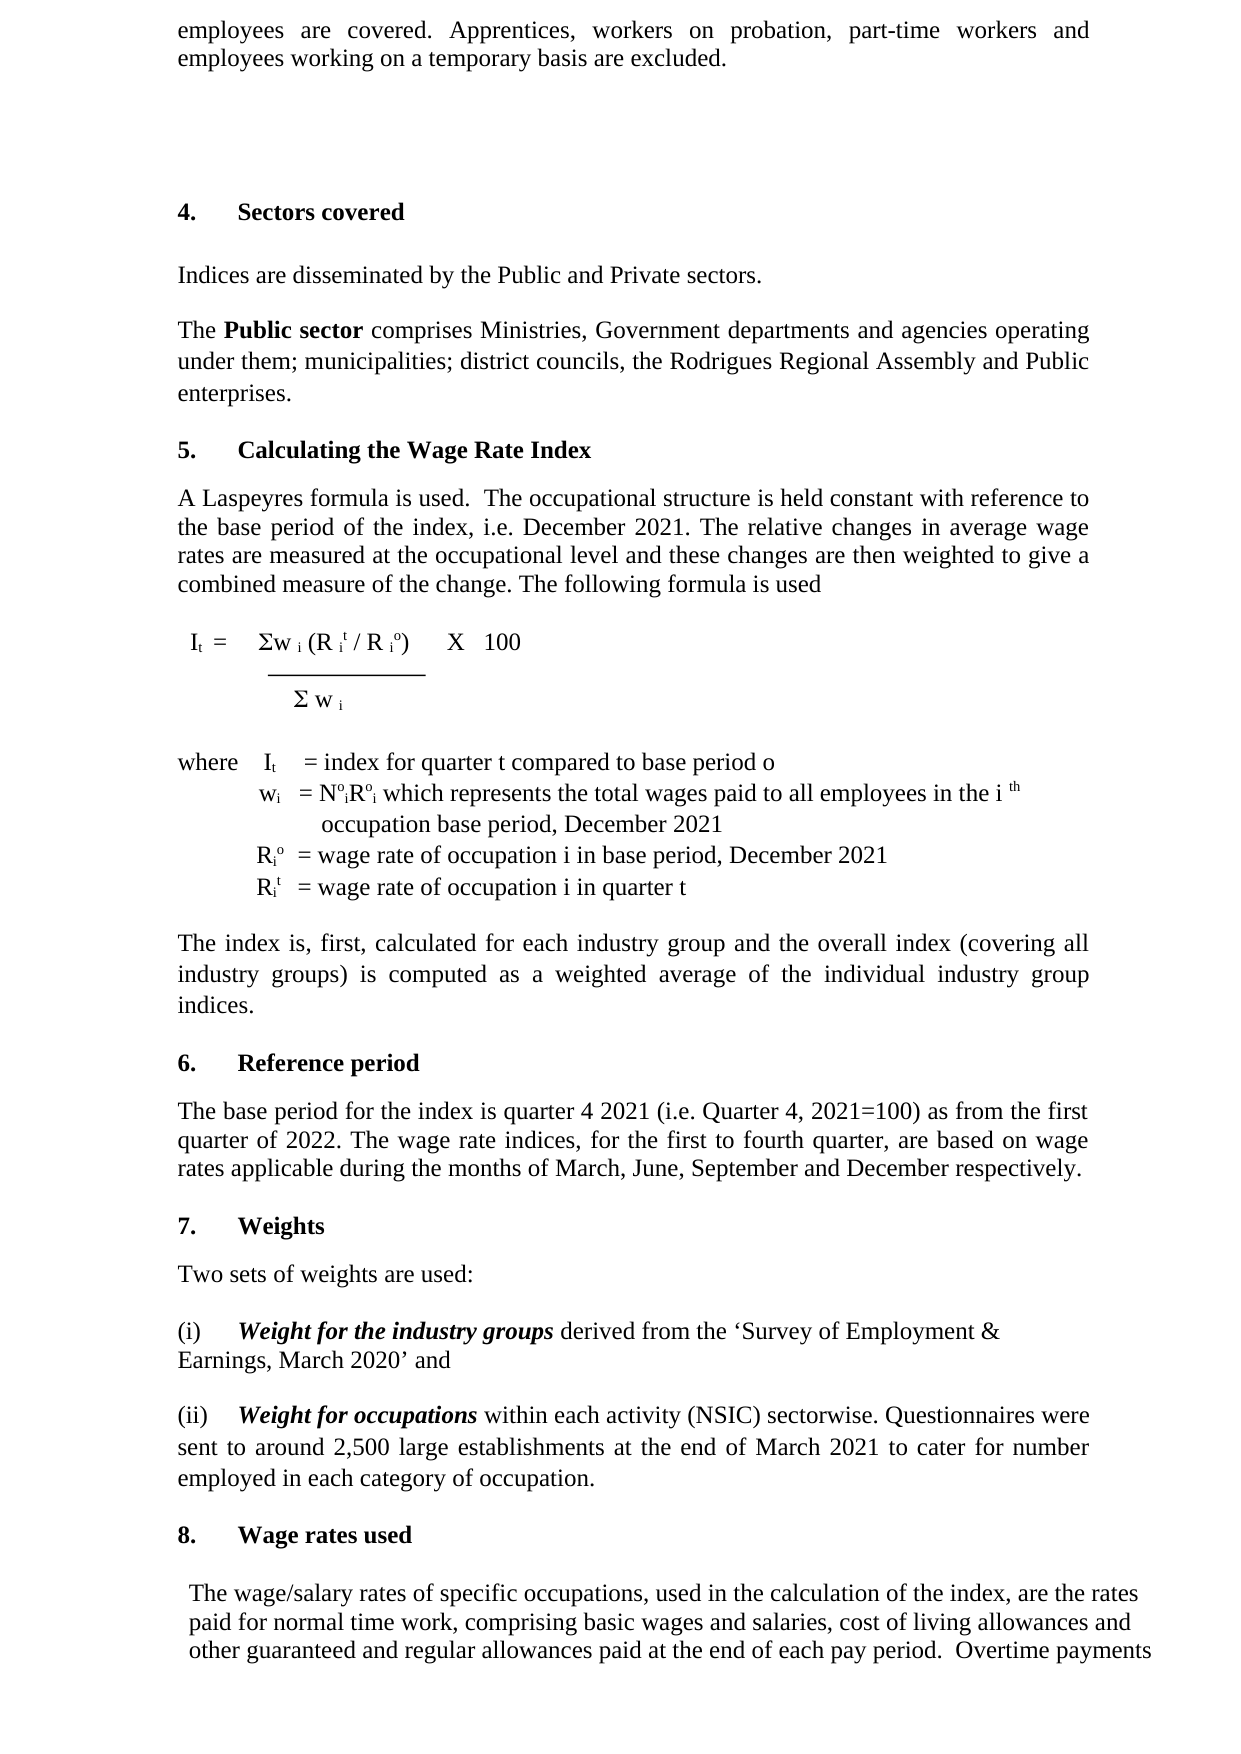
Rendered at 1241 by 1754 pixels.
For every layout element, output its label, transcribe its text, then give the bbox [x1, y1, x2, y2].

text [177, 15, 1090, 72]
text occupation base period, December 2021 [258, 807, 1090, 838]
text The Public sector comprises Ministries, Government departments and agencies operating under them; municipalities; district councils, the Rodrigues Regional Assembly and Public enterprises. [177, 313, 1090, 406]
text Two sets of weights are used: [177, 1259, 1090, 1288]
text where It = index for quarter t compared to base period o [177, 744, 1090, 776]
text wi = NoiRoi which represents the total wages paid to all employees in the i th [258, 776, 1090, 807]
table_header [177, 1578, 1240, 1664]
text (i) Weight for the industry groups derived from the ‘Survey of Employment & Earnings, March 2020’ and [177, 1316, 1090, 1374]
text It = w i (R it / R io) X 100 [177, 627, 1090, 656]
text 8. Wage rates used [177, 1520, 1090, 1549]
text 6. Reference period [177, 1048, 1090, 1077]
text w i [177, 684, 1090, 713]
text The index is, first, calculated for each industry group and the overall index (covering all industry groups) is computed as a weighted average of the individual industry group indices. [177, 926, 1090, 1019]
text (ii) Weight for occupations within each activity (NSIC) sectorwise. Questionnaires were sent to around 2,500 large establishments at the end of March 2021 to cater for number employed in each category of occupation. [177, 1398, 1090, 1492]
text 7. Weights [177, 1211, 1090, 1240]
text Indices are disseminated by the Public and Private sectors. [177, 257, 1090, 288]
text Rio = wage rate of occupation i in base period, December 2021 [177, 838, 1090, 869]
text A Laspeyres formula is used. The occupational structure is held constant with reference to the base period of the index, i.e. December 2021. The relative changes in average wage rates are measured at the occupational level and these changes are then weighted to give a combined measure of the change. The following formula is used [177, 483, 1090, 598]
text Rit = wage rate of occupation i in quarter t [177, 869, 1090, 901]
text The base period for the index is quarter 4 2021 (i.e. Quarter 4, 2021=100) as from the first quarter of 2022. The wage rate indices, for the first to fourth quarter, are based on wage rates applicable during the months of March, June, September and December respectively. [177, 1096, 1090, 1182]
text 4. Sectors covered [177, 195, 1090, 226]
text 5. Calculating the Wage Rate Index [177, 435, 1090, 464]
